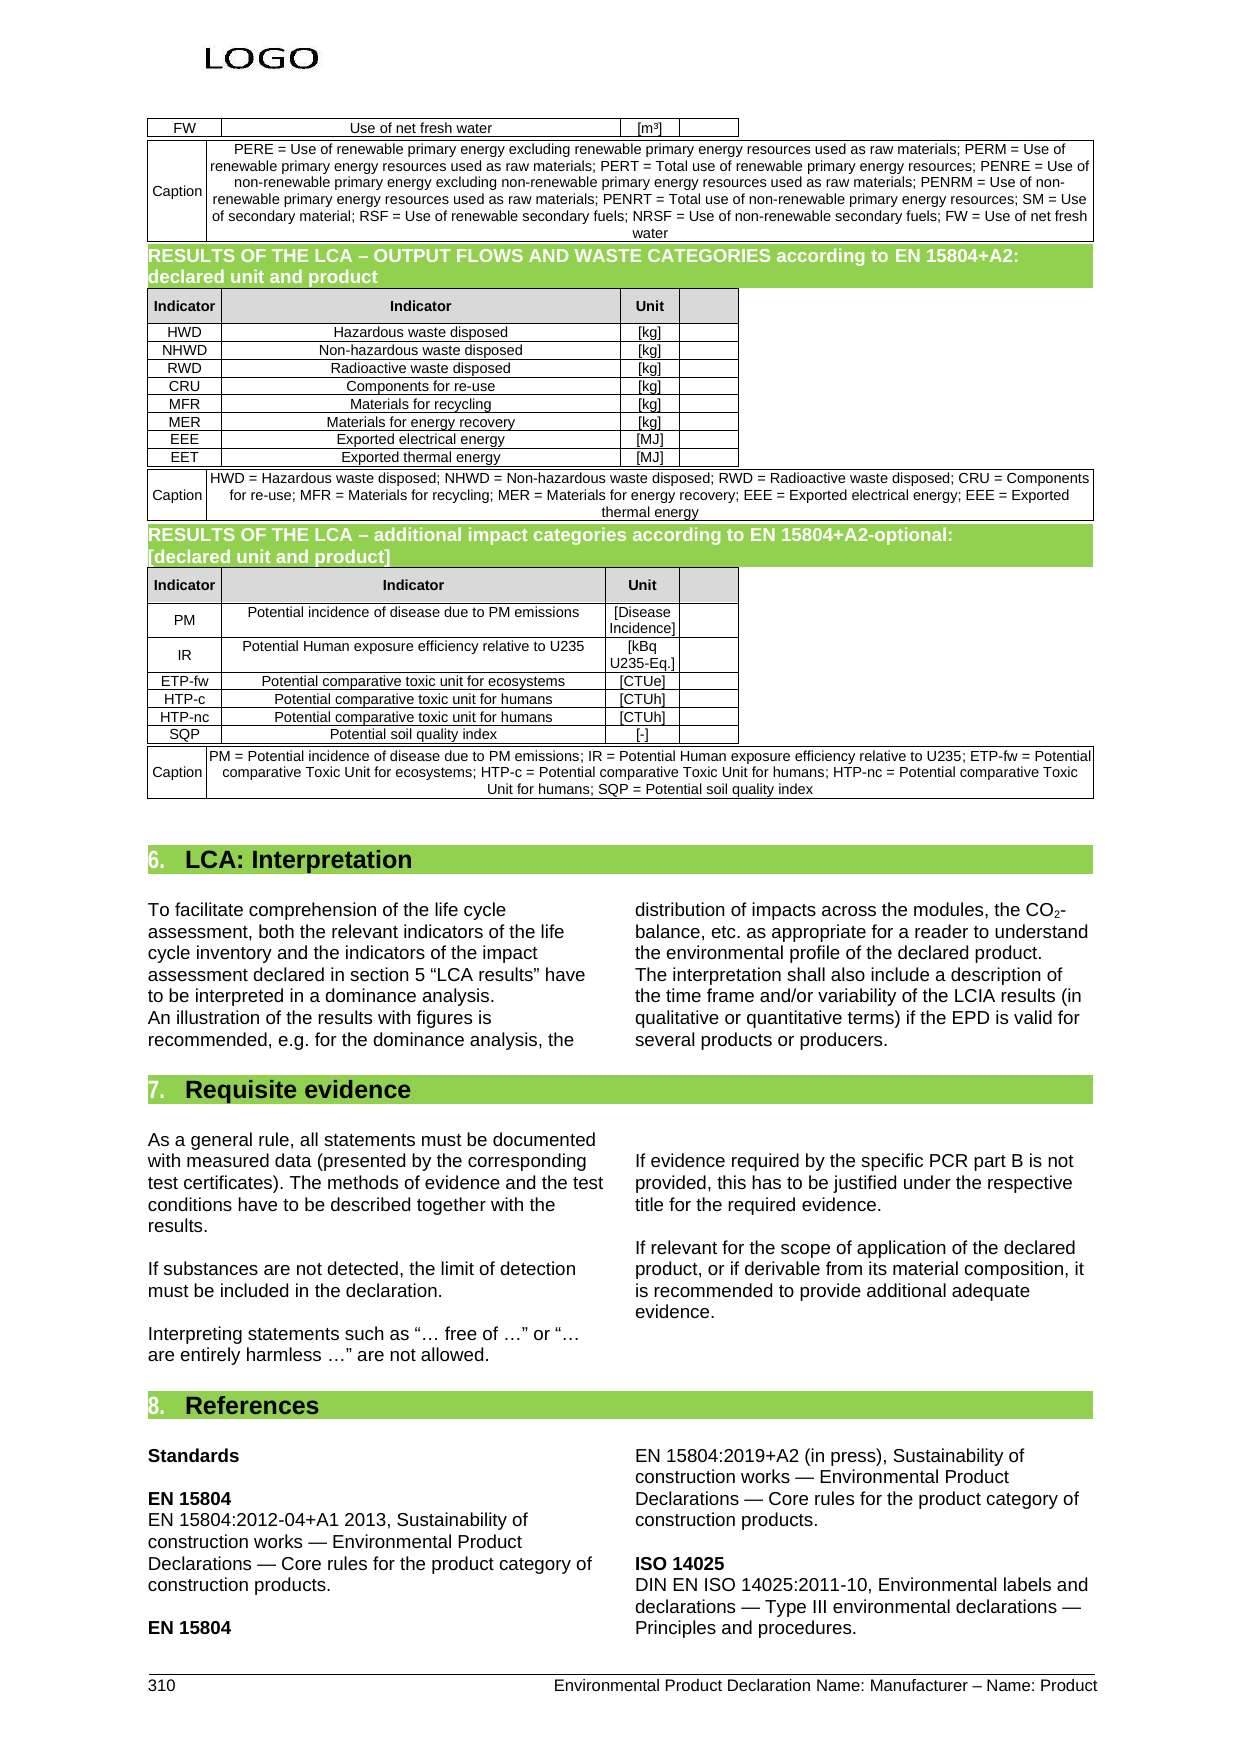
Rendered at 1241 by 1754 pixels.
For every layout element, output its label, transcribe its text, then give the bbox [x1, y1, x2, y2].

table_cell [kg] [621, 378, 679, 394]
table_cell [m³] [621, 119, 679, 136]
table_cell HTP-c [148, 690, 221, 707]
table_header PERE = Use of renewable primary energy excluding renewable primary energy resources used as raw materials; PERM = Use of renewable primary energy resources used as raw materials; PERT = Total use of renewable primary energy resources; PENRE = Use of non-renewable primary energy excluding non-renewable primary energy resources used as raw materials; PENRM = Use of non-renewable primary energy resources used as raw materials; PENRT = Total use of non-renewable primary energy resources; SM = Use of secondary material; RSF = Use of renewable secondary fuels; NRSF = Use of non-renewable secondary fuels; FW = Use of net fresh water [207, 141, 1093, 241]
table_header PM = Potential incidence of disease due to PM emissions; IR = Potential Human exposure efficiency relative to U235; ETP-fw = Potential comparative Toxic Unit for ecosystems; HTP-c = Potential comparative Toxic Unit for humans; HTP-nc = Potential comparative Toxic Unit for humans; SQP = Potential soil quality index [207, 747, 1093, 798]
table_cell [680, 413, 738, 430]
table_cell [kBq U235-Eq.] [606, 638, 679, 672]
table_cell [kg] [621, 324, 679, 341]
table_header Indicator [148, 568, 221, 602]
table_cell Use of net fresh water [222, 119, 620, 136]
text An illustration of the results with figures is recommended, e.g. for the dominance analysis, the distribution of impacts across the modules, the CO2-balance, etc. as appropriate for a reader to understand the environmental profile of the declared product. [635, 899, 1093, 964]
table_cell [-] [606, 726, 679, 743]
table_cell Potential incidence of disease due to PM emissions [222, 604, 605, 637]
table_cell [680, 449, 738, 466]
subtitle Requisite evidence [148, 1075, 1093, 1104]
text If relevant for the scope of application of the declared product, or if derivable from its material composition, it is recommended to provide additional adequate evidence. [635, 1236, 1093, 1323]
text ISO 14025 [635, 1552, 1093, 1574]
table_cell NHWD [148, 342, 221, 359]
text EN 15804 [148, 1617, 605, 1639]
table_cell [MJ] [621, 449, 679, 466]
table_cell [680, 360, 738, 377]
table_cell [MJ] [621, 431, 679, 448]
text RESULTS OF THE LCA – additional impact categories according to EN 15804+A2-optional: [148, 524, 1093, 545]
table_header [680, 568, 738, 602]
table_header Unit [621, 289, 679, 323]
table_cell Potential soil quality index [222, 726, 605, 743]
table_cell Potential comparative toxic unit for ecosystems [222, 673, 605, 689]
table_cell PM [148, 604, 221, 637]
table_cell [CTUe] [606, 673, 679, 689]
table_header Indicator [222, 568, 605, 602]
table_cell [kg] [621, 360, 679, 377]
text RESULTS OF THE LCA – OUTPUT FLOWS AND WASTE CATEGORIES according to EN 15804+A2: [148, 244, 1093, 266]
table_cell Exported thermal energy [222, 449, 620, 466]
table_header Caption [148, 747, 206, 798]
table_cell [680, 690, 738, 707]
text EN 15804:2012-04+A1 2013, Sustainability of construction works — Environmental Product Declarations — Core rules for the product category of construction products. [148, 1509, 605, 1596]
text As a general rule, all statements must be documented with measured data (presented by the corresponding test certificates). The methods of evidence and the test conditions have to be described together with the results. [148, 1129, 605, 1236]
table_cell [kg] [621, 413, 679, 430]
table_cell EEE [148, 431, 221, 448]
table_cell [680, 378, 738, 394]
table_cell Potential comparative toxic unit for humans [222, 708, 605, 725]
table_cell [680, 431, 738, 448]
table_cell CRU [148, 378, 221, 394]
table_cell MFR [148, 395, 221, 412]
table_cell Hazardous waste disposed [222, 324, 620, 341]
picture [148, 15, 624, 104]
table_cell Materials for recycling [222, 395, 620, 412]
text [declared unit and product] [148, 545, 1093, 567]
table_cell Non-hazardous waste disposed [222, 342, 620, 359]
table_cell RWD [148, 360, 221, 377]
table_cell [CTUh] [606, 708, 679, 725]
table_cell FW [148, 119, 221, 136]
table_cell HWD [148, 324, 221, 341]
subtitle References [148, 1391, 1093, 1419]
text EN 15804:2019+A2 (in press), Sustainability of construction works — Environmental Product Declarations — Core rules for the product category of construction products. [635, 1444, 1093, 1531]
text An illustration of the results with figures is recommended, e.g. for the dominance analysis, the distribution of impacts across the modules, the CO2-balance, etc. as appropriate for a reader to understand the environmental profile of the declared product. [148, 1007, 605, 1050]
table_cell [680, 324, 738, 341]
table_cell EET [148, 449, 221, 466]
table_header Caption [148, 470, 206, 520]
text Standards [148, 1444, 605, 1466]
table_cell [kg] [621, 395, 679, 412]
table_header Indicator [148, 289, 221, 323]
table_cell [kg] [621, 342, 679, 359]
table_cell Materials for energy recovery [222, 413, 620, 430]
text DIN EN ISO 14025:2011-10, Environmental labels and declarations — Type III environmental declarations — Principles and procedures. [635, 1574, 1093, 1639]
table_cell [680, 726, 738, 743]
table_cell [680, 673, 738, 689]
table_cell MER [148, 413, 221, 430]
text EN 15804 [148, 1488, 605, 1509]
table_cell IR [148, 638, 221, 672]
text declared unit and product [148, 266, 1093, 288]
table_header Indicator [222, 289, 620, 323]
subtitle LCA: Interpretation [148, 845, 1093, 874]
text If substances are not detected, the limit of detection must be included in the declaration. [148, 1258, 605, 1301]
text Interpreting statements such as “… free of …” or “… are entirely harmless …” are not allowed. [148, 1323, 605, 1366]
table_cell ETP-fw [148, 673, 221, 689]
table_cell [CTUh] [606, 690, 679, 707]
table_cell [680, 708, 738, 725]
table_cell [680, 395, 738, 412]
table_cell Components for re-use [222, 378, 620, 394]
table_header Caption [148, 141, 206, 241]
table_cell [680, 604, 738, 637]
table_cell Potential Human exposure efficiency relative to U235 [222, 638, 605, 672]
text If evidence required by the specific PCR part B is not provided, this has to be justified under the respective title for the required evidence. [635, 1150, 1093, 1215]
table_cell [680, 342, 738, 359]
text To facilitate comprehension of the life cycle assessment, both the relevant indicators of the life cycle inventory and the indicators of the impact assessment declared in section 5 “LCA results” have to be interpreted in a dominance analysis. [148, 899, 605, 1007]
table_header HWD = Hazardous waste disposed; NHWD = Non-hazardous waste disposed; RWD = Radioactive waste disposed; CRU = Components for re-use; MFR = Materials for recycling; MER = Materials for energy recovery; EEE = Exported electrical energy; EEE = Exported thermal energy [207, 470, 1093, 520]
table_cell [680, 119, 738, 136]
table_cell Potential comparative toxic unit for humans [222, 690, 605, 707]
table_header [680, 289, 738, 323]
text The interpretation shall also include a description of the time frame and/or variability of the LCIA results (in qualitative or quantitative terms) if the EPD is valid for several products or producers. [635, 964, 1093, 1050]
table_header Unit [606, 568, 679, 602]
table_cell SQP [148, 726, 221, 743]
table_cell [Disease Incidence] [606, 604, 679, 637]
table_cell Radioactive waste disposed [222, 360, 620, 377]
table_cell [680, 638, 738, 672]
table_cell HTP-nc [148, 708, 221, 725]
table_cell Exported electrical energy [222, 431, 620, 448]
